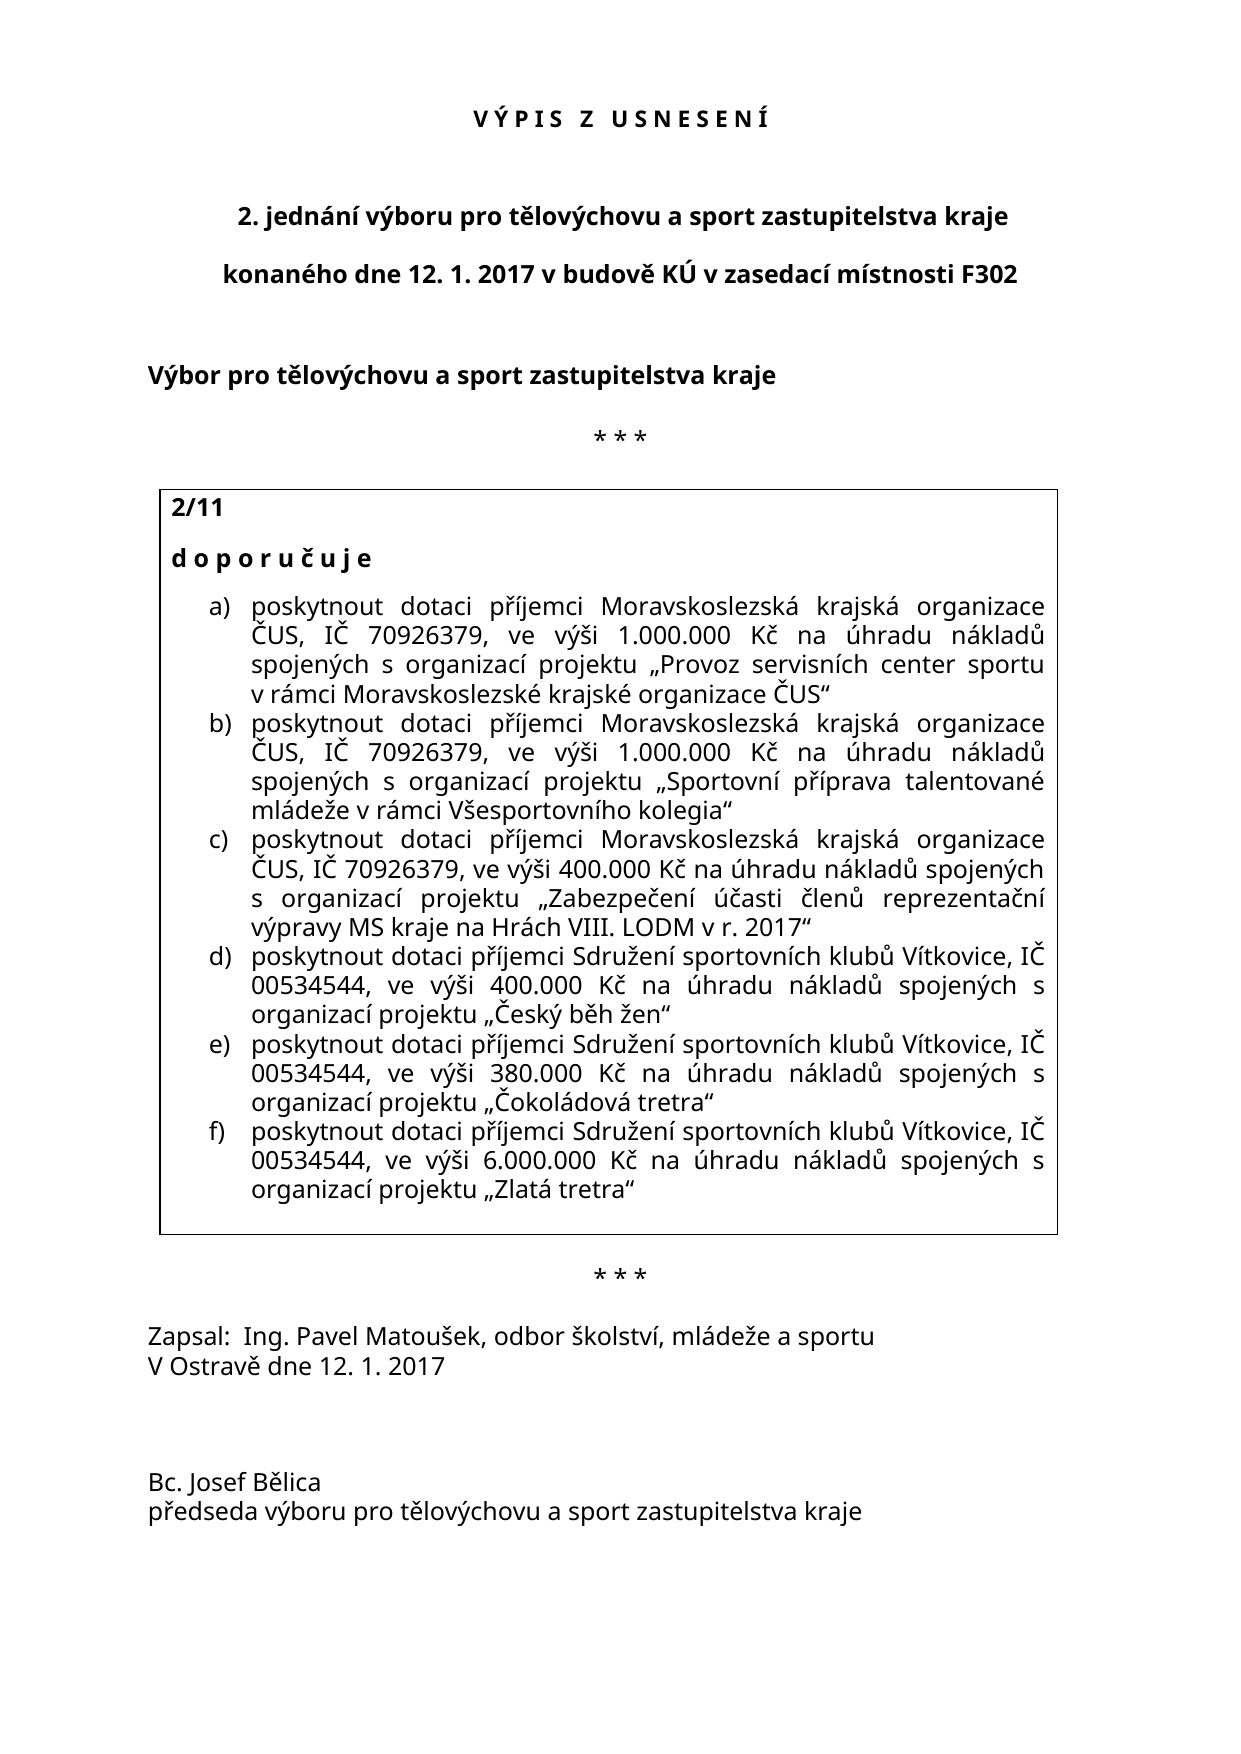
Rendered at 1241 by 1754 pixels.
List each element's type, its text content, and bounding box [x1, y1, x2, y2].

text 2. jednání výboru pro tělovýchovu a sport zastupitelstva kraje [148, 202, 1093, 231]
text * * * [148, 426, 1093, 455]
text V Ostravě dne 12. 1. 2017 [148, 1352, 1093, 1381]
table_header 2/11 d o p o r u č u j e poskytnout dotaci příjemci Moravskoslezská krajská organizace ČUS, IČ 70926379, ve výši 1.000.000 Kč na úhradu nákladů spojených s organizací projektu „Provoz servisních center sportu v rámci Moravskoslezské krajské organizace ČUS“ poskytnout dotaci příjemci Moravskoslezská krajská organizace ČUS, IČ 70926379, ve výši 1.000.000 Kč na úhradu nákladů spojených s organizací projektu „Sportovní příprava talentované mládeže v rámci Všesportovního kolegia“ poskytnout dotaci příjemci Moravskoslezská krajská organizace ČUS, IČ 70926379, ve výši 400.000 Kč na úhradu nákladů spojených s organizací projektu „Zabezpečení účasti členů reprezentační výpravy MS kraje na Hrách VIII. LODM v r. 2017“ poskytnout dotaci příjemci Sdružení sportovních klubů Vítkovice, IČ 00534544, ve výši 400.000 Kč na úhradu nákladů spojených s organizací projektu „Český běh žen“ poskytnout dotaci příjemci Sdružení sportovních klubů Vítkovice, IČ 00534544, ve výši 380.000 Kč na úhradu nákladů spojených s organizací projektu „Čokoládová tretra“ poskytnout dotaci příjemci Sdružení sportovních klubů Vítkovice, IČ 00534544, ve výši 6.000.000 Kč na úhradu nákladů spojených s organizací projektu „Zlatá tretra“ [161, 490, 1057, 1234]
text Bc. Josef Bělica [148, 1468, 1093, 1497]
text předseda výboru pro tělovýchovu a sport zastupitelstva kraje [148, 1497, 1093, 1527]
text konaného dne 12. 1. 2017 v budově KÚ v zasedací místnosti F302 [148, 260, 1093, 289]
text V Ý P I S Z U S N E S E N Í [148, 104, 1093, 133]
text * * * [148, 1264, 1093, 1293]
text Výbor pro tělovýchovu a sport zastupitelstva kraje [148, 358, 1093, 392]
text Zapsal: Ing. Pavel Matoušek, odbor školství, mládeže a sportu [148, 1322, 1093, 1352]
